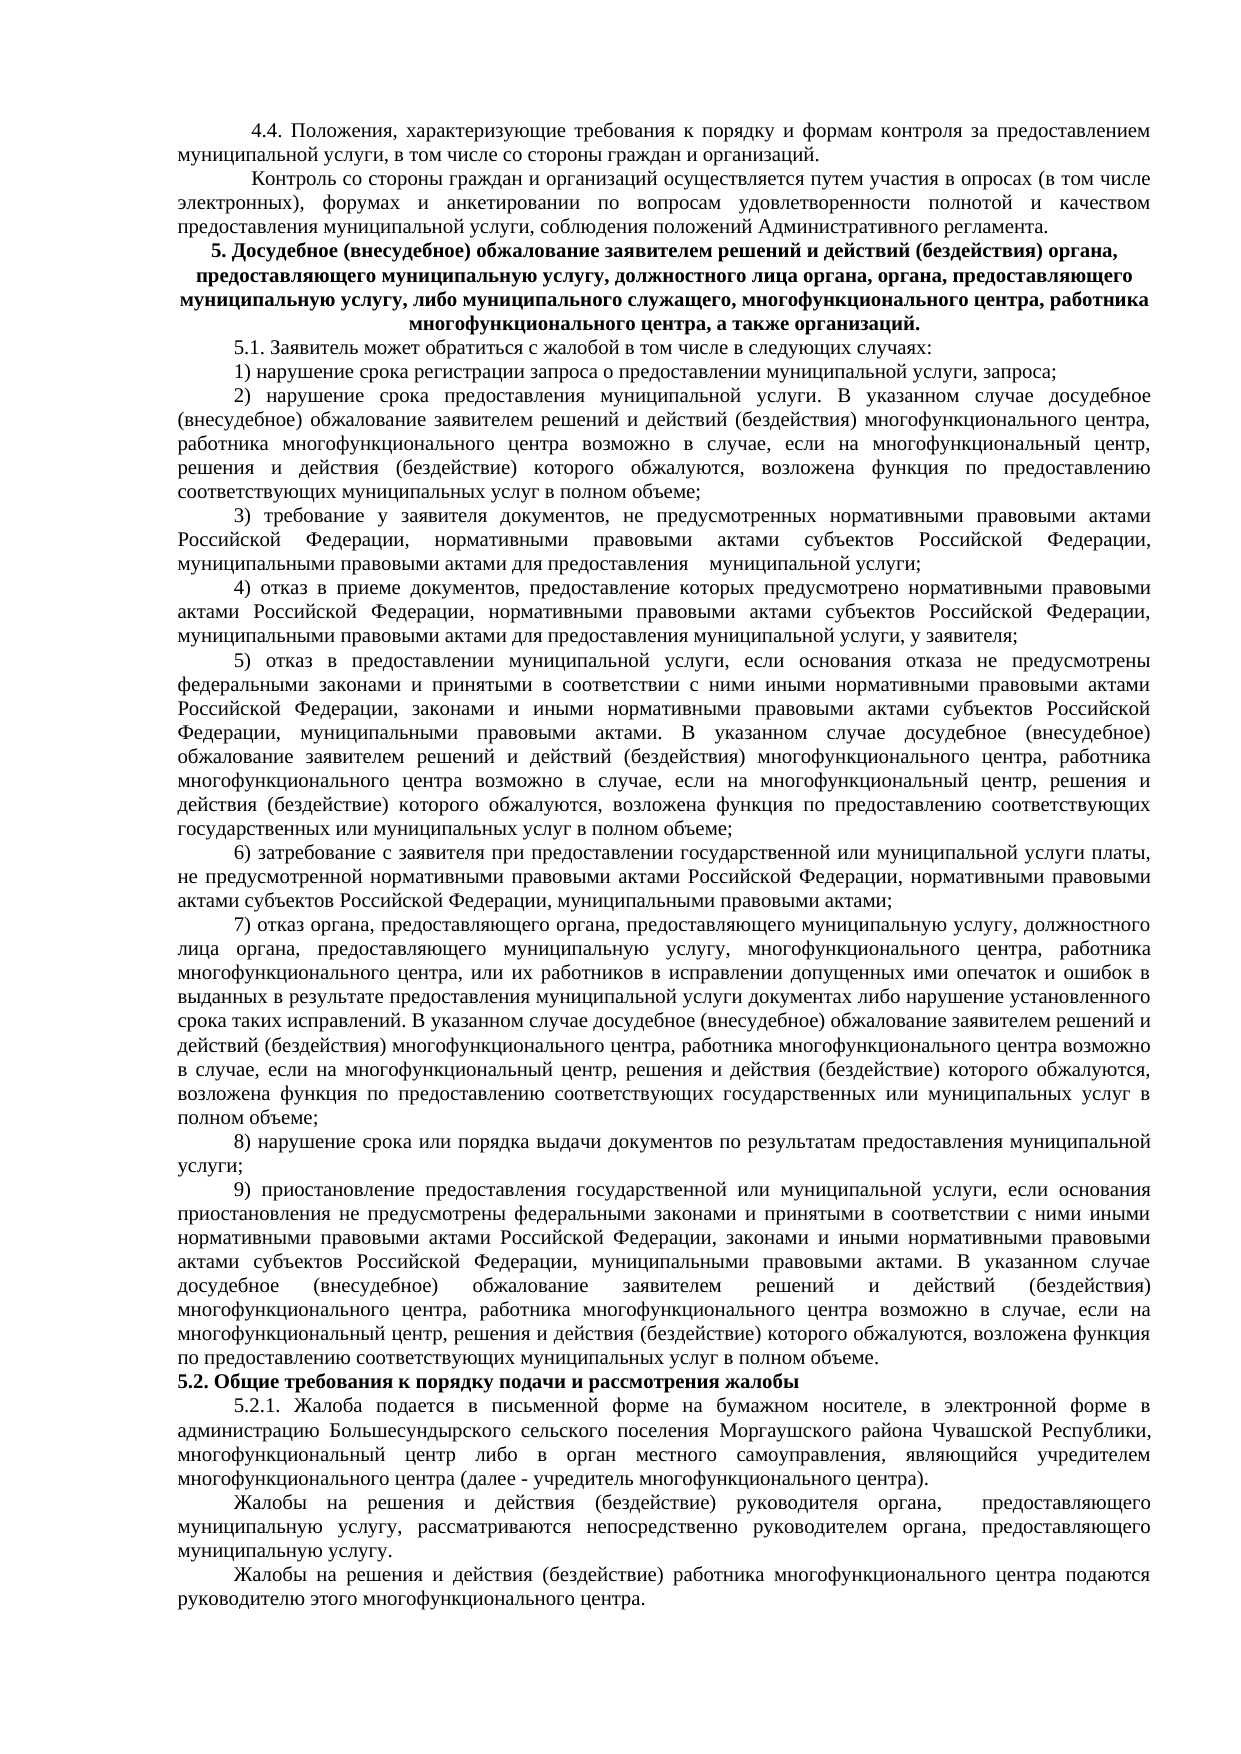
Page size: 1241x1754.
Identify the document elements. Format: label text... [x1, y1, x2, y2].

text Жалобы на решения и действия (бездействие) руководителя органа, предоставляющего муниципальную услугу, рассматриваются непосредственно руководителем органа, предоставляющего муниципальную услугу. [177, 1490, 1152, 1562]
text 7) отказ органа, предоставляющего органа, предоставляющего муниципальную услугу, должностного лица органа, предоставляющего муниципальную услугу, многофункционального центра, работника многофункционального центра, или их работников в исправлении допущенных ими опечаток и ошибок в выданных в результате предоставления муниципальной услуги документах либо нарушение установленного срока таких исправлений. В указанном случае досудебное (внесудебное) обжалование заявителем решений и действий (бездействия) многофункционального центра, работника многофункционального центра возможно в случае, если на многофункциональный центр, решения и действия (бездействие) которого обжалуются, возложена функция по предоставлению соответствующих государственных или муниципальных услуг в полном объеме; [177, 912, 1152, 1129]
text 3) требование у заявителя документов, не предусмотренных нормативными правовыми актами Российской Федерации, нормативными правовыми актами субъектов Российской Федерации, муниципальными правовыми актами для предоставления муниципальной услуги; [177, 503, 1152, 575]
text 9) приостановление предоставления государственной или муниципальной услуги, если основания приостановления не предусмотрены федеральными законами и принятыми в соответствии с ними иными нормативными правовыми актами Российской Федерации, законами и иными нормативными правовыми актами субъектов Российской Федерации, муниципальными правовыми актами. В указанном случае досудебное (внесудебное) обжалование заявителем решений и действий (бездействия) многофункционального центра, работника многофункционального центра возможно в случае, если на многофункциональный центр, решения и действия (бездействие) которого обжалуются, возложена функция по предоставлению соответствующих муниципальных услуг в полном объеме. [177, 1177, 1152, 1369]
text 6) затребование с заявителя при предоставлении государственной или муниципальной услуги платы, не предусмотренной нормативными правовыми актами Российской Федерации, нормативными правовыми актами субъектов Российской Федерации, муниципальными правовыми актами; [177, 840, 1152, 912]
text 5) отказ в предоставлении муниципальной услуги, если основания отказа не предусмотрены федеральными законами и принятыми в соответствии с ними иными нормативными правовыми актами Российской Федерации, законами и иными нормативными правовыми актами субъектов Российской Федерации, муниципальными правовыми актами. В указанном случае досудебное (внесудебное) обжалование заявителем решений и действий (бездействия) многофункционального центра, работника многофункционального центра возможно в случае, если на многофункциональный центр, решения и действия (бездействие) которого обжалуются, возложена функция по предоставлению соответствующих государственных или муниципальных услуг в полном объеме; [177, 647, 1152, 840]
text 5.2. Общие требования к порядку подачи и рассмотрения жалобы [177, 1369, 1152, 1393]
text Жалобы на решения и действия (бездействие) работника многофункционального центра подаются руководителю этого многофункционального центра. [177, 1562, 1152, 1610]
text 2) нарушение срока предоставления муниципальной услуги. В указанном случае досудебное (внесудебное) обжалование заявителем решений и действий (бездействия) многофункционального центра, работника многофункционального центра возможно в случае, если на многофункциональный центр, решения и действия (бездействие) которого обжалуются, возложена функция по предоставлению соответствующих муниципальных услуг в полном объеме; [177, 383, 1152, 503]
text 4) отказ в приеме документов, предоставление которых предусмотрено нормативными правовыми актами Российской Федерации, нормативными правовыми актами субъектов Российской Федерации, муниципальными правовыми актами для предоставления муниципальной услуги, у заявителя; [177, 575, 1152, 647]
text 4.4. Положения, характеризующие требования к порядку и формам контроля за предоставлением муниципальной услуги, в том числе со стороны граждан и организаций. [177, 118, 1152, 166]
text 5.2.1. Жалоба подается в письменной форме на бумажном носителе, в электронной форме в администрацию Большесундырского сельского поселения Моргаушского района Чувашской Республики, многофункциональный центр либо в орган местного самоуправления, являющийся учредителем многофункционального центра (далее - учредитель многофункционального центра). [177, 1393, 1152, 1490]
text 8) нарушение срока или порядка выдачи документов по результатам предоставления муниципальной услуги; [177, 1129, 1152, 1177]
text 5. Досудебное (внесудебное) обжалование заявителем решений и действий (бездействия) органа, предоставляющего муниципальную услугу, должностного лица органа, органа, предоставляющего муниципальную услугу, либо муниципального служащего, многофункционального центра, работника многофункционального центра, а также организаций. [177, 238, 1152, 335]
text 5.1. Заявитель может обратиться с жалобой в том числе в следующих случаях: [177, 335, 1152, 359]
text 1) нарушение срока регистрации запроса о предоставлении муниципальной услуги, запроса; [177, 359, 1152, 383]
text Контроль со стороны граждан и организаций осуществляется путем участия в опросах (в том числе электронных), форумах и анкетировании по вопросам удовлетворенности полнотой и качеством предоставления муниципальной услуги, соблюдения положений Административного регламента. [177, 166, 1152, 238]
